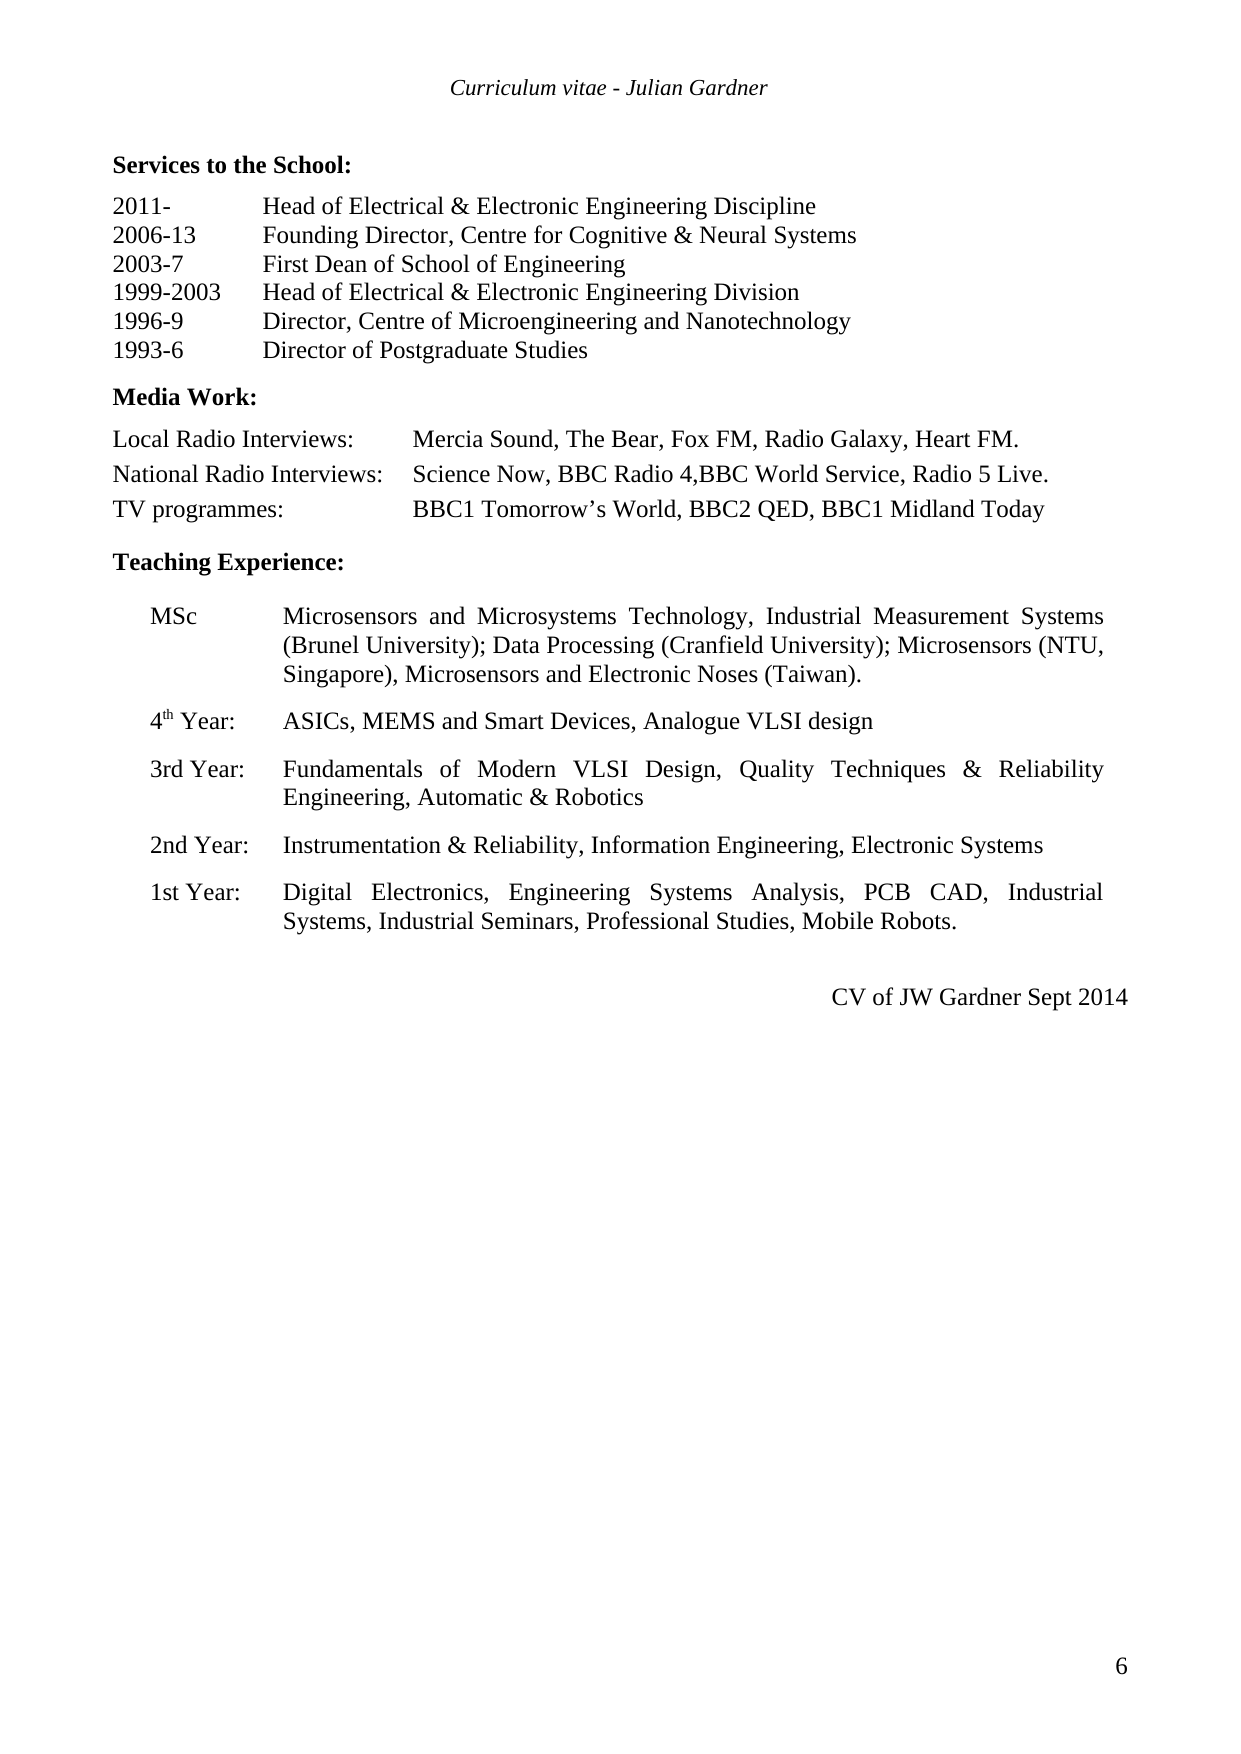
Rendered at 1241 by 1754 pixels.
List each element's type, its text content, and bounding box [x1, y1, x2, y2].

text 1999-2003 Head of Electrical & Electronic Engineering Division [112, 277, 1128, 306]
text National Radio Interviews: Science Now, BBC Radio 4,BBC World Service, Radio 5 Live. [112, 459, 1128, 487]
text 1993-6 Director of udies [112, 335, 1128, 364]
table_header MSc [139, 589, 271, 694]
text CV of JW Gardner Sept 2014 [112, 982, 1128, 1011]
text 2006-13 Founding Director, Centre for Cognitive & Neural Systems [112, 220, 1128, 249]
table_cell 3rd Year: [139, 741, 271, 817]
text Services to the School: [112, 150, 1128, 179]
table_cell ASICs, MEMS and Smart Devices, Analogue VLSI design [271, 694, 1116, 741]
text 2011- Head of Electrical & Electronic Engineering Discipline [112, 191, 1128, 220]
table_cell Digital Electronics, Engineering Systems Analysis, PCB CAD, Industrial Systems, Industrial Seminars, Professional Studies, Mobile Robots. [271, 865, 1116, 935]
text 1996-9 Director, Centre of Microengineering and otechnology [112, 306, 1128, 335]
text TV programmes: BBC1 Tomorrow’s , BBC1 Midland Today [112, 494, 1128, 522]
table_cell 1st Year: [139, 865, 271, 935]
table_cell 2nd Year: [139, 818, 271, 865]
text Local Radio Interviews: Mercia Sound, The Bear, Fox FM, Radio Galaxy, Heart FM. [112, 424, 1128, 452]
text Teaching Experience: [112, 547, 1128, 576]
table_cell Instrumentation & Reliability, Information Engineering, Electronic Systems [271, 818, 1116, 865]
text 2003-7 First Dean of School of Engineering [112, 249, 1128, 277]
table_header Microsensors and Microsystems Technology, Industrial Measurement Systems ( ); Data Processing ( ); Microsensors (NTU, ), Microsensors and Electronic Noses (). [271, 589, 1116, 694]
table_cell 4th Year: [139, 694, 271, 741]
text Media Work: [112, 382, 1128, 411]
table_cell Fundamentals of Modern VLSI Design, Quality Techniques & Reliability Engineering, Automatic & Robotics [271, 741, 1116, 817]
